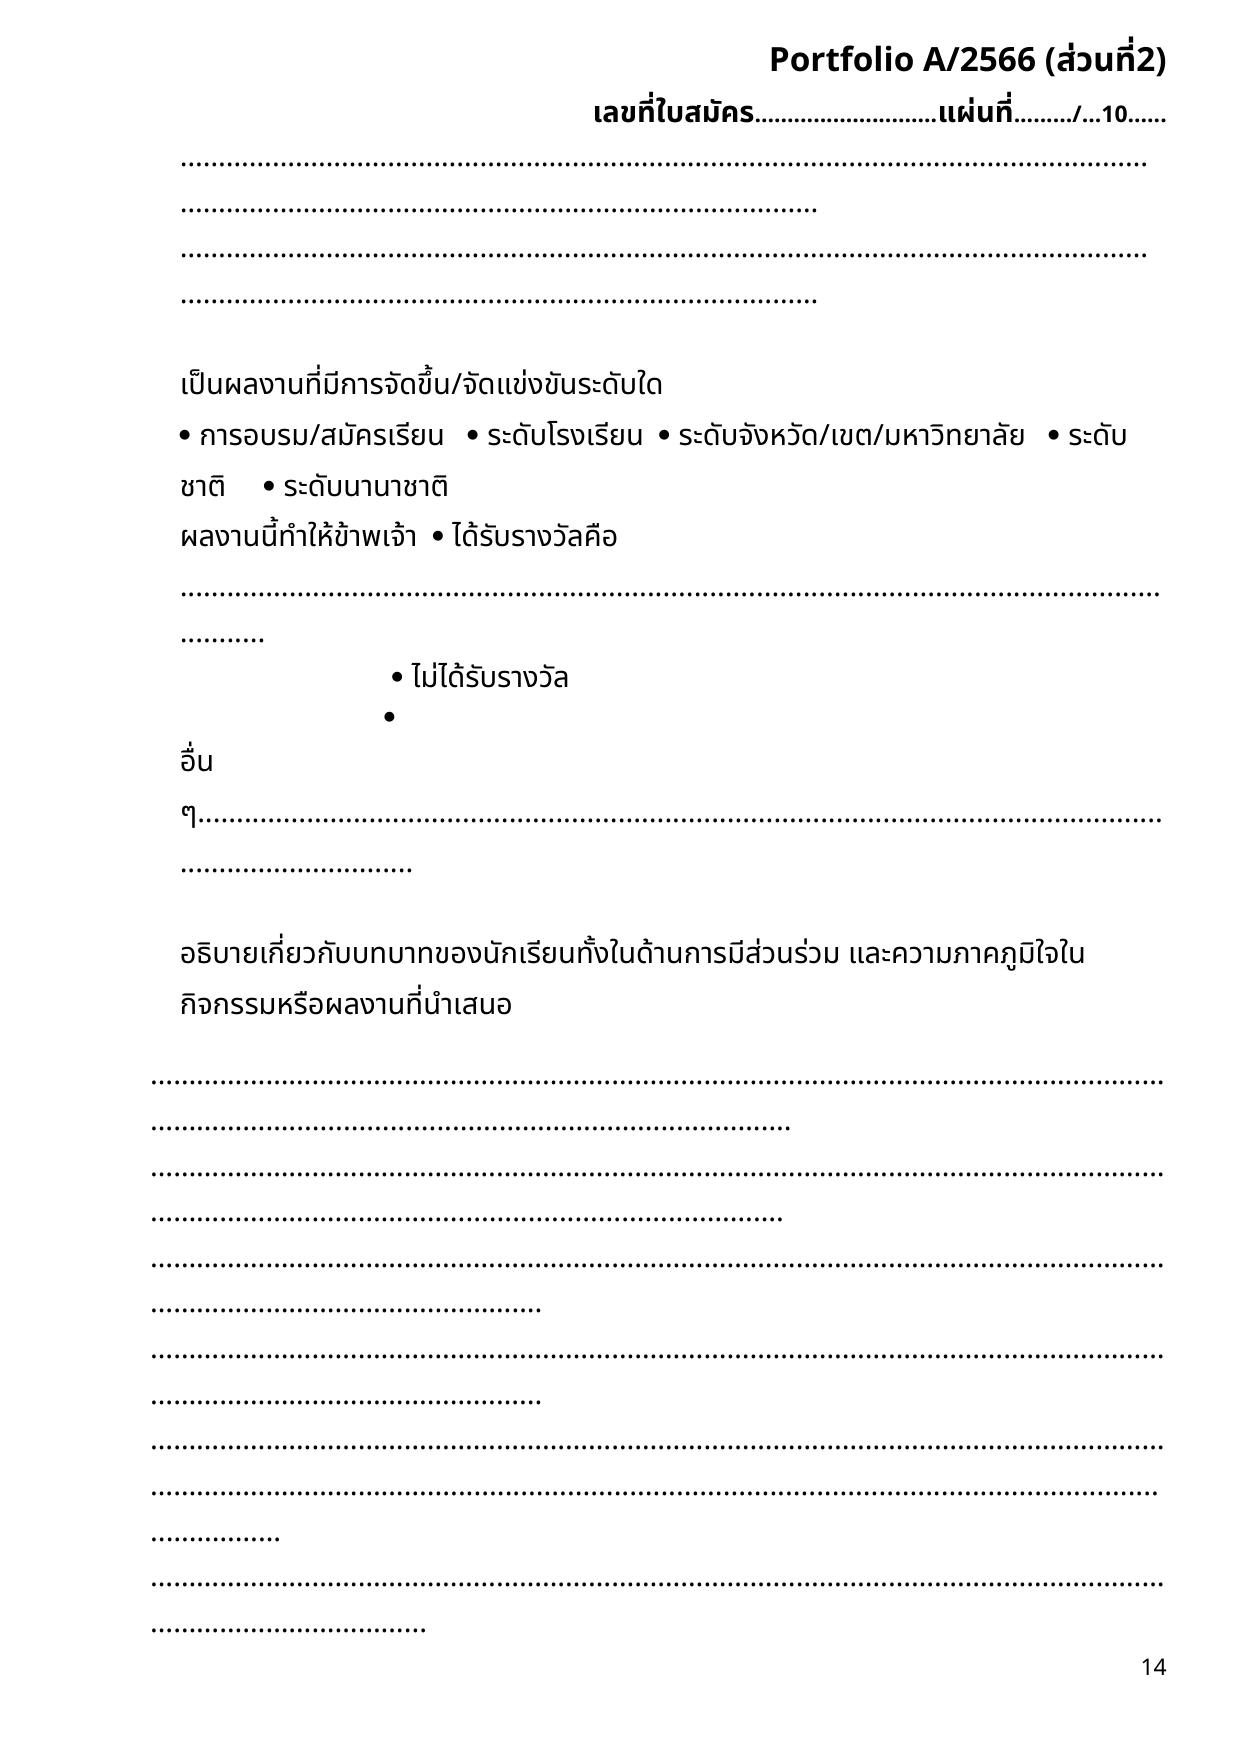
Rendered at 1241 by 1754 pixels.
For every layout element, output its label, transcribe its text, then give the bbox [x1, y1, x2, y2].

text ……………………………………………………………………………………………………………………………………………………..………….………………………………………………………………………………………………………………………………………………………………...……………………………………………………………………………………………………………………………………………………................................................................................................…………… [150, 1236, 1169, 1549]
text ……………………………………………………………………………………………………………………………………………………….................................………. [150, 1145, 1169, 1230]
list …………………………………………………………………………………………………………………………………………………...………………….……....……… [179, 135, 1167, 221]
list อธิบายเกี่ยวกับบทบาทของนักเรียนทั้งในด้านการมีส่วนร่วม และความภาคภูมิใจในกิจกรรมหรือผลงานที่นำเสนอ [179, 933, 1167, 1027]
list เป็นผลงานที่มีการจัดขึ้น/จัดแข่งขันระดับใด [179, 363, 1167, 408]
list ผลงานนี้ทำให้ข้าพเจ้า ได้รับรางวัลคือ ......................................................................................................................................... [179, 516, 1167, 651]
text ……………………………………………………………………………………………………………………………………...........................……………….....……..……. [150, 1054, 1169, 1139]
list ไม่ได้รับรางวัล [179, 657, 1167, 701]
list การอบรม/สมัครเรียน ระดับโรงเรียน ระดับจังหวัด/เขต/มหาวิทยาลัย ระดับชาติ ระดับนานาชาติ [179, 414, 1167, 509]
list อื่นๆ.......................................................................................................................................................... [179, 708, 1167, 881]
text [150, 1556, 1169, 1641]
list …………………………………………………………………………………………………………………………………………………...………………….……....……… [179, 227, 1167, 312]
